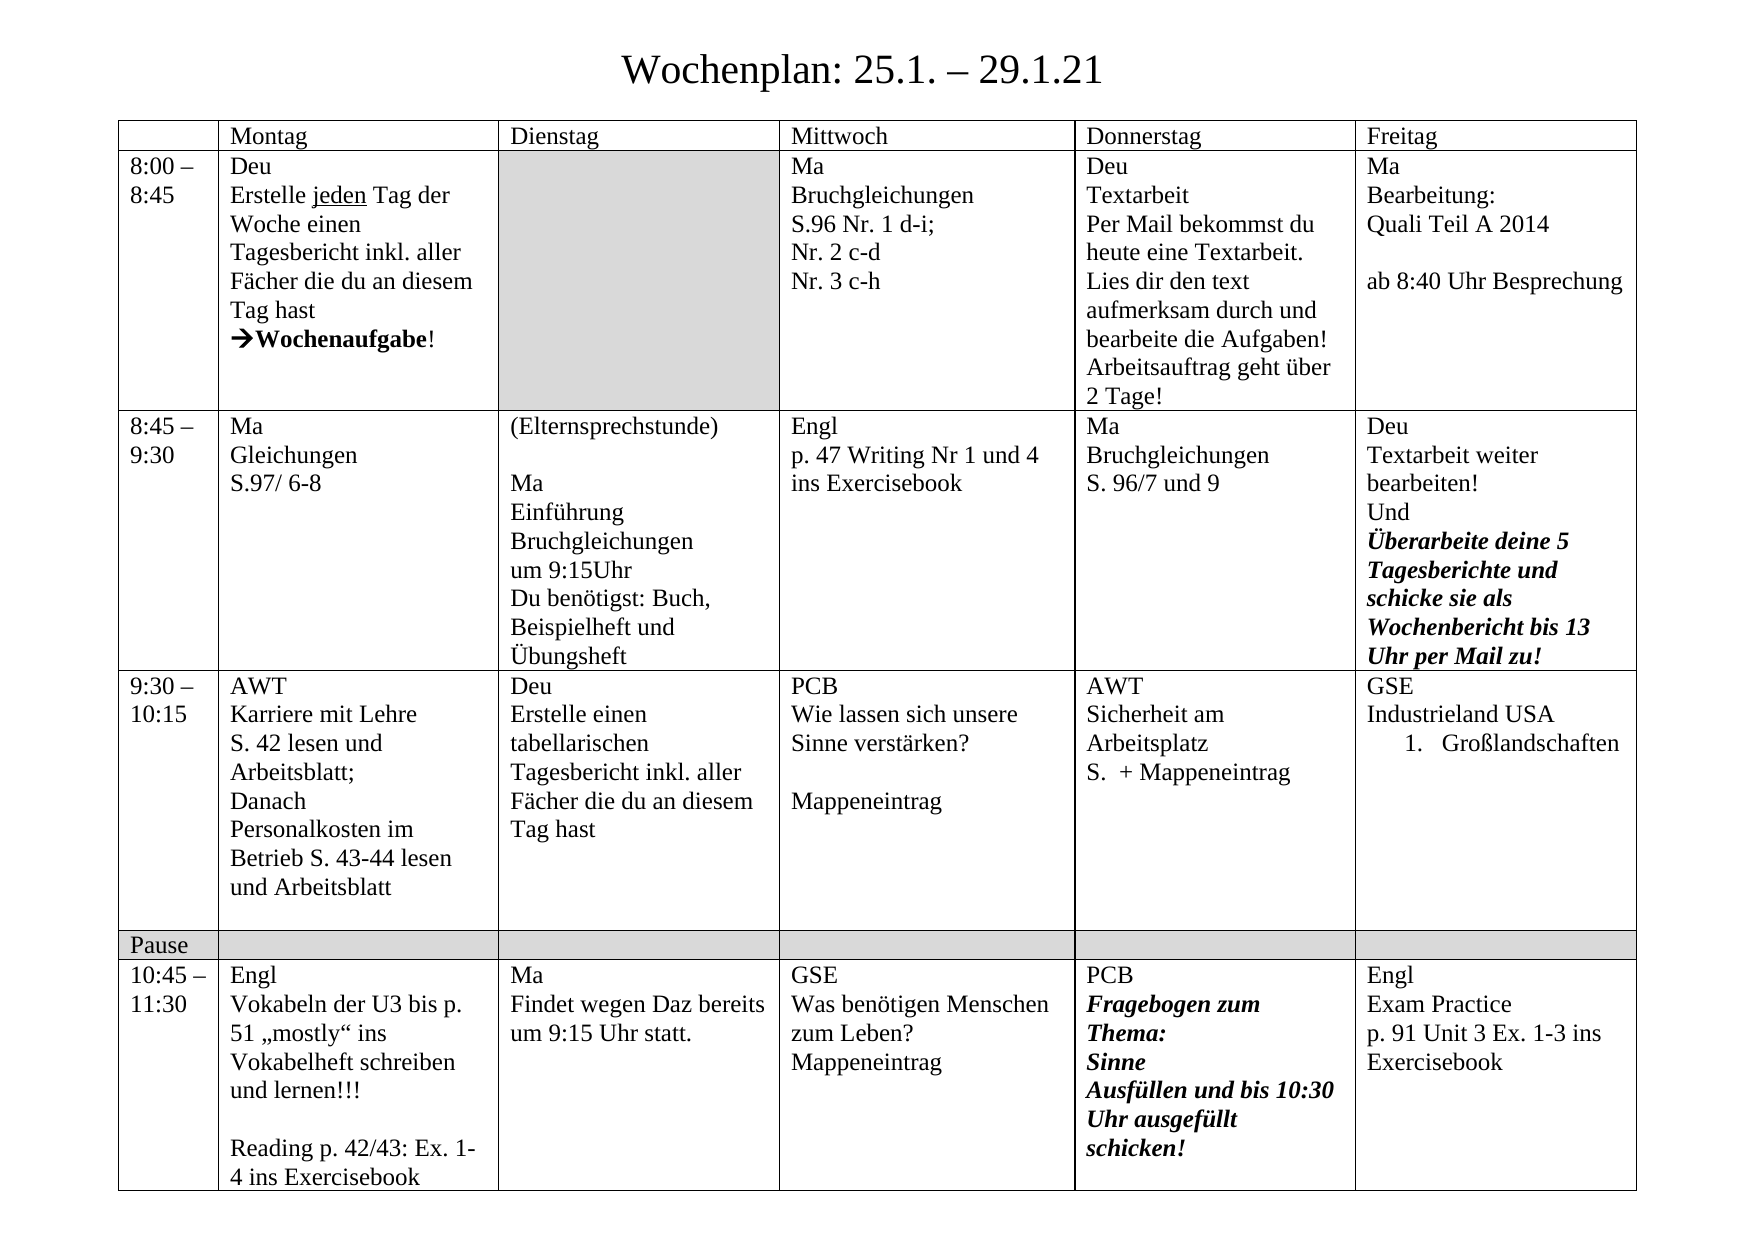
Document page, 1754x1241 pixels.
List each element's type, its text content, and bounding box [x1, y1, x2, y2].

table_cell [1356, 960, 1636, 1190]
table_cell 9:30 – 10:15 [119, 671, 218, 929]
table_cell 10:45 – 11:30 [119, 960, 218, 1190]
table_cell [499, 960, 779, 1190]
table_cell Ma Bruchgleichungen S.96 Nr. 1 d-i; Nr. 2 c-d Nr. 3 c-h [780, 151, 1074, 410]
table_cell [1076, 960, 1355, 1190]
table_cell Deu Erstelle einen tabellarischen Tagesbericht inkl. aller Fächer die du an diesem Tag hast [499, 671, 779, 929]
table_cell Deu Erstelle jeden Tag der Woche einen Tagesbericht inkl. aller Fächer die du an diesem Tag hast Wochenaufgabe! [219, 151, 498, 410]
table_cell Deu Textarbeit weiter bearbeiten! Und Überarbeite deine 5 Tagesberichte und schicke sie als Wochenbericht bis 13 Uhr per Mail zu! [1356, 411, 1636, 670]
table_cell (Elternsprechstunde) Ma Einführung Bruchgleichungen um 9:15Uhr Du benötigst: Buch, Beispielheft und Übungsheft [499, 411, 779, 670]
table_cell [219, 960, 498, 1190]
table_cell GSE Industrieland USA Großlandschaften [1356, 671, 1636, 929]
table_cell Pause [119, 931, 218, 959]
table_header Freitag [1356, 121, 1636, 150]
table_cell Ma Bruchgleichungen S. 96/7 und 9 [1076, 411, 1355, 670]
table_cell [1356, 931, 1636, 959]
table_cell Ma Gleichungen S.97/ 6-8 [219, 411, 498, 670]
table_cell [1076, 931, 1355, 959]
table_cell [780, 931, 1074, 959]
table_cell AWT Sicherheit am Arbeitsplatz S. + Mappeneintrag [1076, 671, 1355, 929]
table_header Donnerstag [1076, 121, 1355, 150]
table_cell [499, 151, 779, 410]
table_cell Deu Textarbeit Per Mail bekommst du heute eine Textarbeit. Lies dir den text aufmerksam durch und bearbeite die Aufgaben! Arbeitsauftrag geht über 2 Tage! [1076, 151, 1355, 410]
table_header Mittwoch [780, 121, 1074, 150]
table_header Montag [219, 121, 498, 150]
table_header [119, 121, 218, 150]
table_cell 8:45 – 9:30 [119, 411, 218, 670]
table_header Dienstag [499, 121, 779, 150]
table_cell PCB Wie lassen sich unsere Sinne verstärken? Mappeneintrag [780, 671, 1074, 929]
table_cell Engl p. 47 Writing Nr 1 und 4 ins Exercisebook [780, 411, 1074, 670]
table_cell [780, 960, 1074, 1190]
table_cell [499, 931, 779, 959]
table_cell AWT Karriere mit Lehre S. 42 lesen und Arbeitsblatt; Danach Personalkosten im Betrieb S. 43-44 lesen und Arbeitsblatt [219, 671, 498, 929]
text Wochenplan: 25.1. – 29.1.21 [118, 44, 1606, 92]
table_cell 8:00 – 8:45 [119, 151, 218, 410]
table_cell [219, 931, 498, 959]
table_cell Ma Bearbeitung: Quali Teil A 2014 ab 8:40 Uhr Besprechung [1356, 151, 1636, 410]
